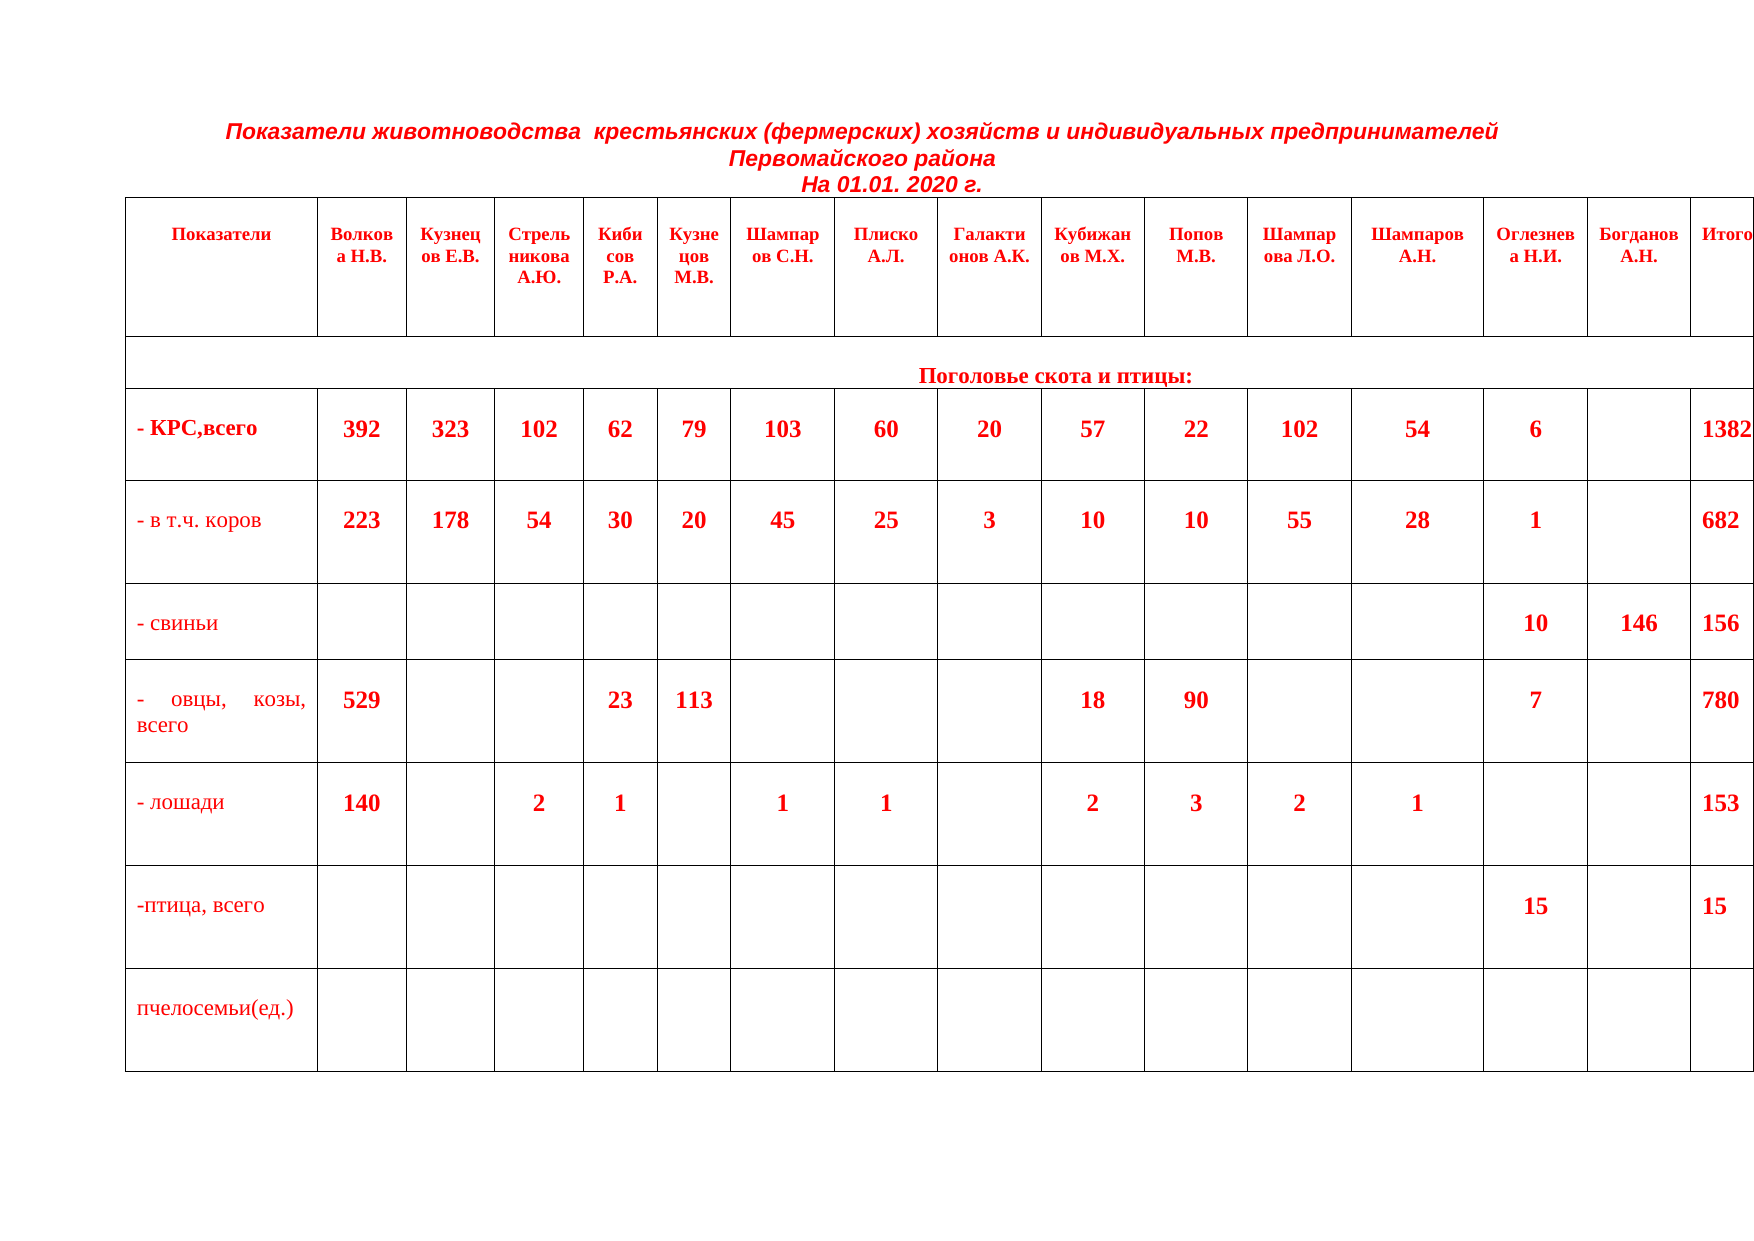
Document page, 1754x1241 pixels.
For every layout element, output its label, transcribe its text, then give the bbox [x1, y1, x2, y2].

table_cell [407, 866, 494, 968]
table_cell 323 [407, 389, 494, 479]
table_cell 28 [1352, 481, 1483, 582]
table_cell 54 [1352, 389, 1483, 479]
table_cell 1 [731, 763, 834, 865]
table_cell - в т.ч. коров [126, 481, 317, 582]
table_cell - овцы, козы, всего [126, 660, 317, 762]
table_cell 2 [1248, 763, 1351, 865]
table_cell 140 [318, 763, 406, 865]
table_header Кузнецов Е.В. [407, 198, 494, 336]
table_cell 1 [835, 763, 937, 865]
table_cell [1352, 584, 1483, 659]
table_cell 20 [938, 389, 1041, 479]
table_cell 10 [1145, 481, 1247, 582]
table_cell 57 [1042, 389, 1144, 479]
table_cell [1588, 866, 1690, 968]
table_cell [938, 969, 1041, 1071]
table_cell [584, 866, 657, 968]
table_cell 23 [584, 660, 657, 762]
table_cell 223 [318, 481, 406, 582]
table_cell [835, 660, 937, 762]
table_cell 156 [1691, 584, 1753, 659]
table_cell [407, 584, 494, 659]
table_cell Поголовье скота и птицы: [126, 337, 1753, 388]
table_header Галактионов А.К. [938, 198, 1041, 336]
table_cell 146 [1588, 584, 1690, 659]
table_cell [1145, 866, 1247, 968]
table_cell [1248, 969, 1351, 1071]
table_cell 1 [1484, 481, 1587, 582]
table_cell 529 [318, 660, 406, 762]
table_cell 7 [1484, 660, 1587, 762]
table_cell 30 [584, 481, 657, 582]
table_cell 113 [658, 660, 730, 762]
table_cell [1248, 660, 1351, 762]
table_header Попов М.В. [1145, 198, 1247, 336]
table_cell [495, 584, 583, 659]
table_cell [835, 866, 937, 968]
table_cell [731, 584, 834, 659]
table_header Шампаров А.Н. [1352, 198, 1483, 336]
table_cell [938, 763, 1041, 865]
table_cell 3 [938, 481, 1041, 582]
table_cell [731, 969, 834, 1071]
table_cell пчелосемьи(ед.) [126, 969, 317, 1071]
table_cell [938, 866, 1041, 968]
table_cell [407, 660, 494, 762]
table_header Стрельникова А.Ю. [495, 198, 583, 336]
table_cell [1588, 389, 1690, 479]
table_cell 79 [658, 389, 730, 479]
table_cell [658, 866, 730, 968]
table_cell - лошади [126, 763, 317, 865]
table_cell [731, 866, 834, 968]
table_header Кубижанов М.Х. [1042, 198, 1144, 336]
table_cell [1248, 584, 1351, 659]
table_header Показатели [126, 198, 317, 336]
table_header Шампарова Л.О. [1248, 198, 1351, 336]
text Показатели животноводства крестьянских (фермерских) хозяйств и индивидуальных предпринимателей Первомайского района [148, 118, 1577, 171]
table_cell [835, 584, 937, 659]
table_cell [1145, 584, 1247, 659]
table_cell [584, 969, 657, 1071]
table_header Оглезнева Н.И. [1484, 198, 1587, 336]
table_cell 2 [1042, 763, 1144, 865]
table_cell - КРС,всего [126, 389, 317, 479]
table_cell [407, 969, 494, 1071]
table_cell 54 [495, 481, 583, 582]
table_cell [1352, 969, 1483, 1071]
table_cell 1 [584, 763, 657, 865]
table_cell 10 [1042, 481, 1144, 582]
table_cell 392 [318, 389, 406, 479]
table_cell 20 [658, 481, 730, 582]
table_cell [658, 584, 730, 659]
table_header Кибисов Р.А. [584, 198, 657, 336]
table_cell [495, 660, 583, 762]
table_cell 6 [1484, 389, 1587, 479]
table_header Плиско А.Л. [835, 198, 937, 336]
table_cell [1248, 866, 1351, 968]
table_cell [1484, 969, 1587, 1071]
table_cell [1691, 969, 1753, 1071]
table_cell 15 [1484, 866, 1587, 968]
table_cell [731, 660, 834, 762]
text На 01.01. 2020 г. [207, 171, 1577, 197]
table_cell [1145, 969, 1247, 1071]
table_cell 62 [584, 389, 657, 479]
table_header Волкова Н.В. [318, 198, 406, 336]
table_cell [1042, 969, 1144, 1071]
table_cell 18 [1042, 660, 1144, 762]
table_cell 2 [495, 763, 583, 865]
table_cell 55 [1248, 481, 1351, 582]
table_cell 1382 [1691, 389, 1753, 479]
table_cell [835, 969, 937, 1071]
table_cell - свиньи [126, 584, 317, 659]
table_cell [318, 866, 406, 968]
table_header Итого по району [1691, 198, 1753, 336]
table_cell [1484, 763, 1587, 865]
table_cell 103 [731, 389, 834, 479]
table_header Кузнецов М.В. [658, 198, 730, 336]
table_cell [658, 969, 730, 1071]
table_cell 178 [407, 481, 494, 582]
table_cell [658, 763, 730, 865]
table_cell 10 [1484, 584, 1587, 659]
table_header Богданов А.Н. [1588, 198, 1690, 336]
table_cell [407, 763, 494, 865]
table_cell [1352, 866, 1483, 968]
table_cell 780 [1691, 660, 1753, 762]
table_cell -птица, всего [126, 866, 317, 968]
table_cell 1 [1352, 763, 1483, 865]
table_cell 22 [1145, 389, 1247, 479]
table_cell [1042, 584, 1144, 659]
table_cell [1588, 763, 1690, 865]
table_cell [1352, 660, 1483, 762]
table_cell [938, 660, 1041, 762]
table_cell [584, 584, 657, 659]
table_cell 90 [1145, 660, 1247, 762]
table_header Шампаров С.Н. [731, 198, 834, 336]
table_cell 45 [731, 481, 834, 582]
table_cell [318, 584, 406, 659]
table_cell [938, 584, 1041, 659]
table_cell 3 [1145, 763, 1247, 865]
table_cell [1588, 481, 1690, 582]
table_cell 102 [1248, 389, 1351, 479]
table_cell [495, 969, 583, 1071]
table_cell 60 [835, 389, 937, 479]
table_cell [495, 866, 583, 968]
table_cell [1588, 969, 1690, 1071]
table_cell 25 [835, 481, 937, 582]
table_cell 682 [1691, 481, 1753, 582]
table_cell 153 [1691, 763, 1753, 865]
table_cell 15 [1691, 866, 1753, 968]
table_cell [1588, 660, 1690, 762]
table_cell [1042, 866, 1144, 968]
table_cell 102 [495, 389, 583, 479]
table_cell [318, 969, 406, 1071]
